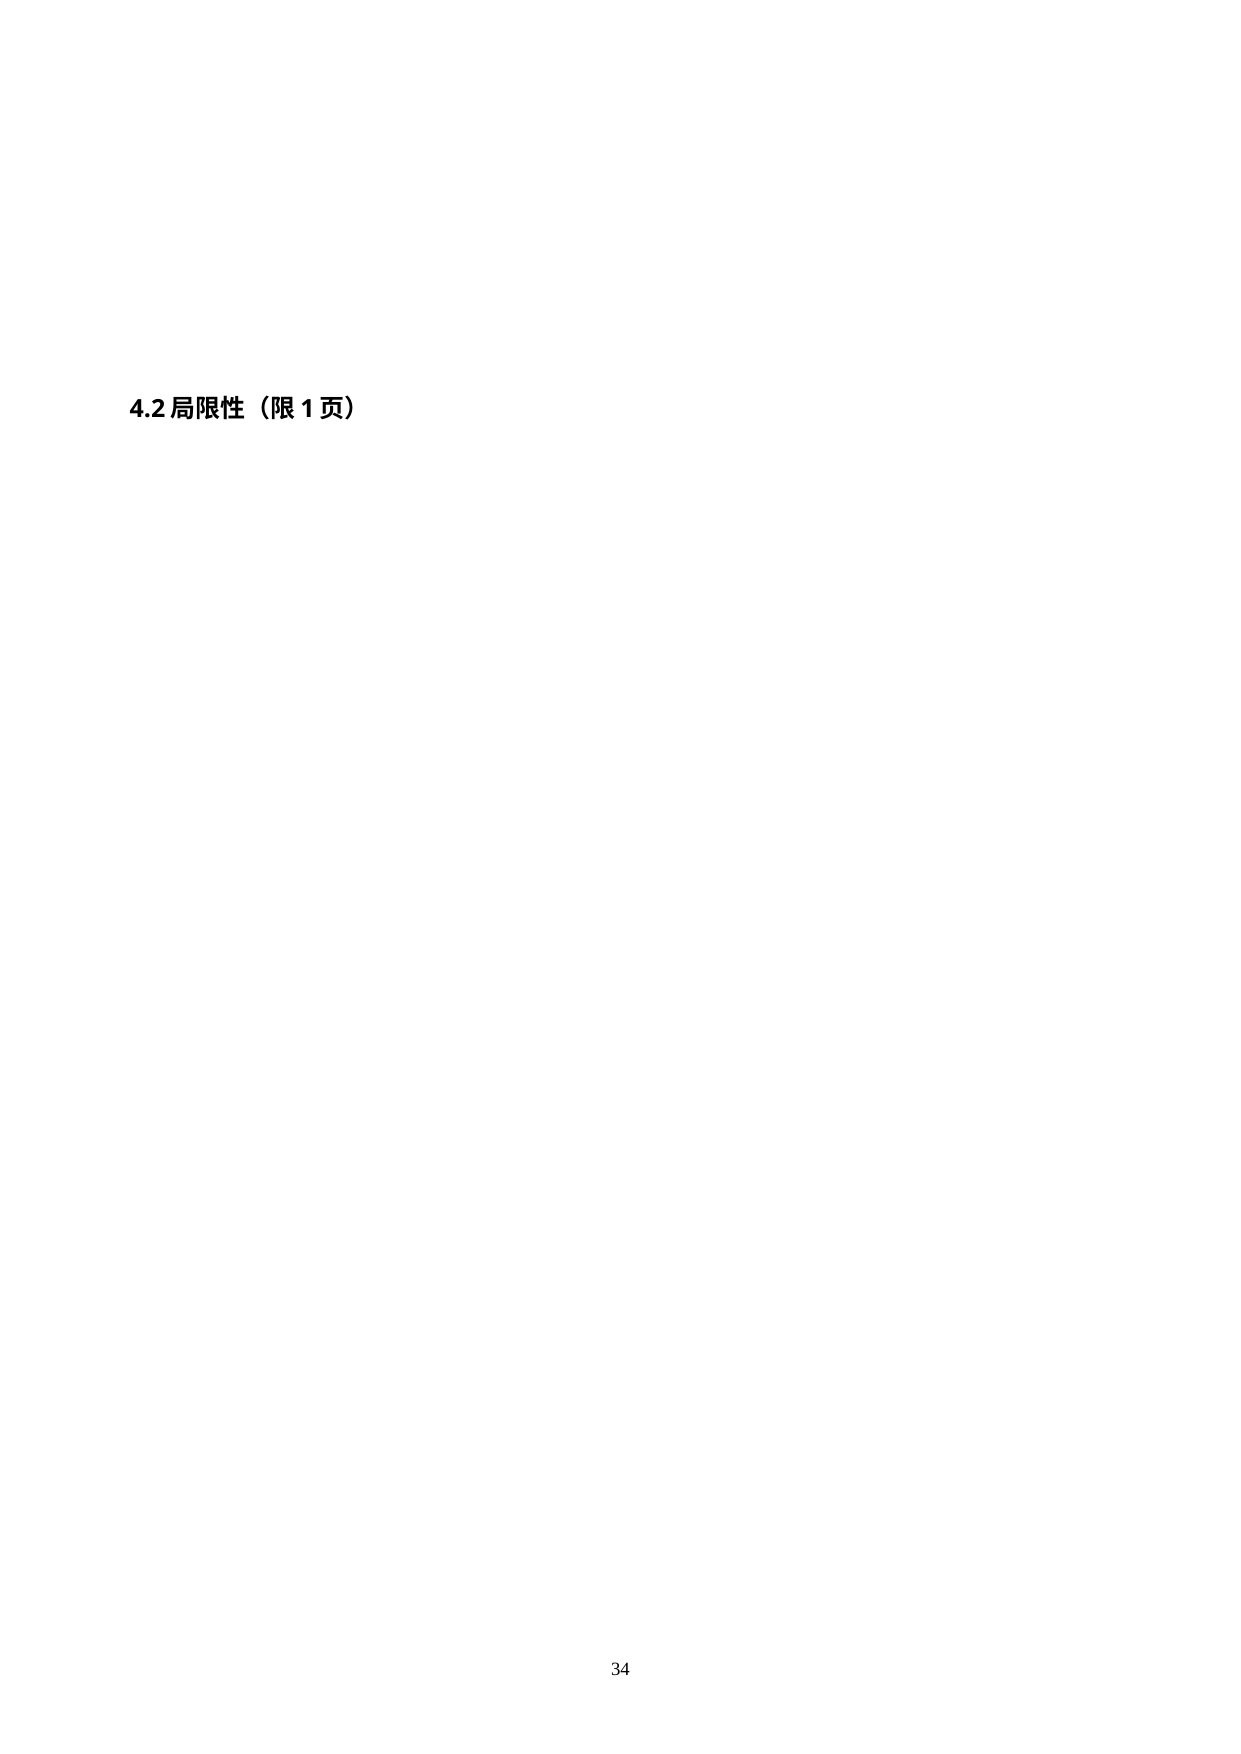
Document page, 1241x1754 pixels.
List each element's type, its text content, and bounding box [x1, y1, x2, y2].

text 4.2局限性（限1页） [129, 388, 1122, 425]
